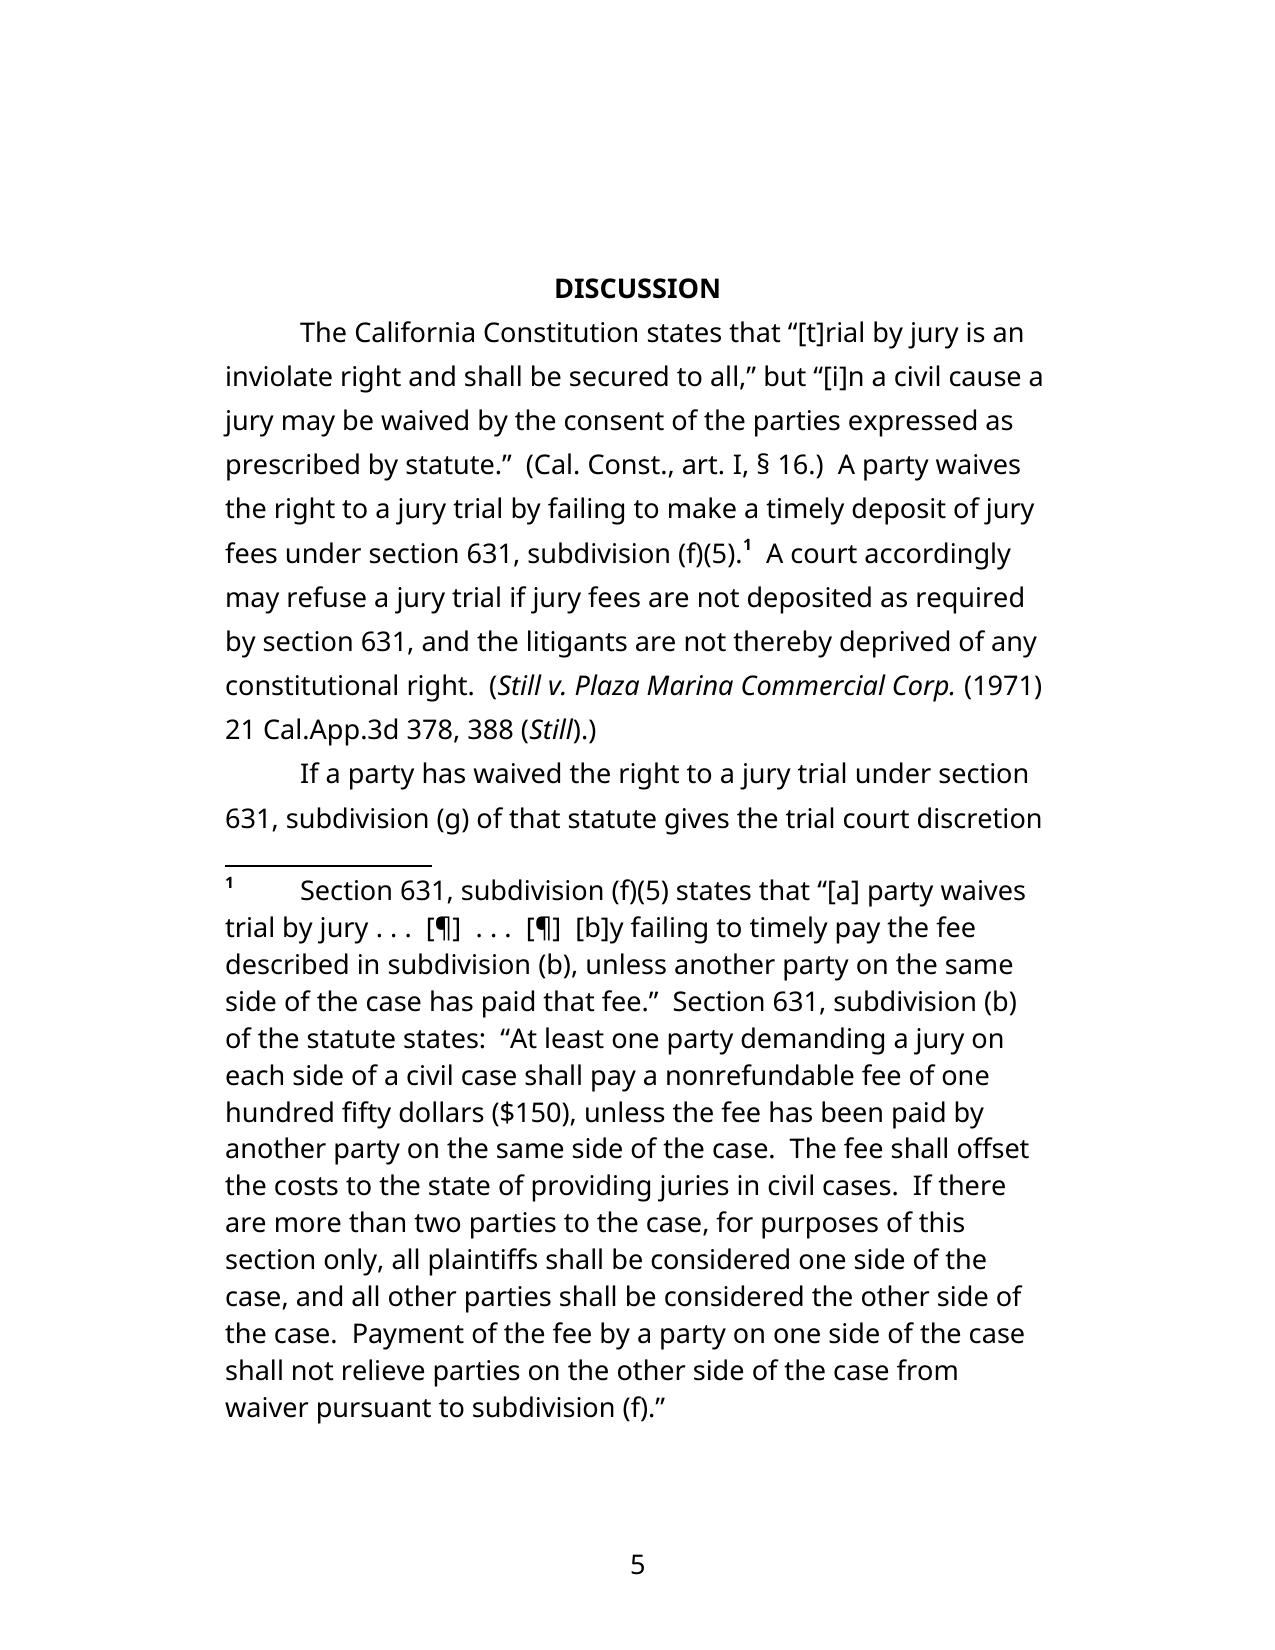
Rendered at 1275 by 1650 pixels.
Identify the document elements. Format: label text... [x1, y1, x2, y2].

text If a party has waived the right to a jury trial under section 631, subdivision (g) of that statute gives the trial court discretion to grant relief from such waiver: “The court may, in its discretion upon just terms, allow a trial by jury although there may have been a waiver of a trial by jury.” “In exercising its discretion, the trial court may consider delay in rescheduling jury trial, lack of funds, timeliness of the request and prejudice to the litigants.” (Gann v. Williams Brothers Realty, Inc. (1991) 231 Cal.App.3d 1698, 1704 (Gann).) Prejudice to the court or its calendar are also relevant considerations. (Ibid.; Wharton v. Superior Court (1991) 231 Cal.App.3d 100, 104 (Wharton); Glogau v. Hagan (1951) 107 Cal.App.2d 313, 318 (Glogau).) [225, 755, 1050, 836]
title DISCUSSION [225, 269, 1050, 306]
text The California Constitution states that “[t]rial by jury is an inviolate right and shall be secured to all,” but “[i]n a civil cause a jury may be waived by the consent of the parties expressed as prescribed by statute.” (Cal. Const., art. I, § 16.) A party waives the right to a jury trial by failing to make a timely deposit of jury fees under section 631, subdivision (f)(5). A court accordingly may refuse a jury trial if jury fees are not deposited as required by section 631, and the litigants are not thereby deprived of any constitutional right. (Still v. Plaza Marina Commercial Corp. (1971) 21 Cal.App.3d 378, 388 (Still).) [225, 313, 1050, 748]
